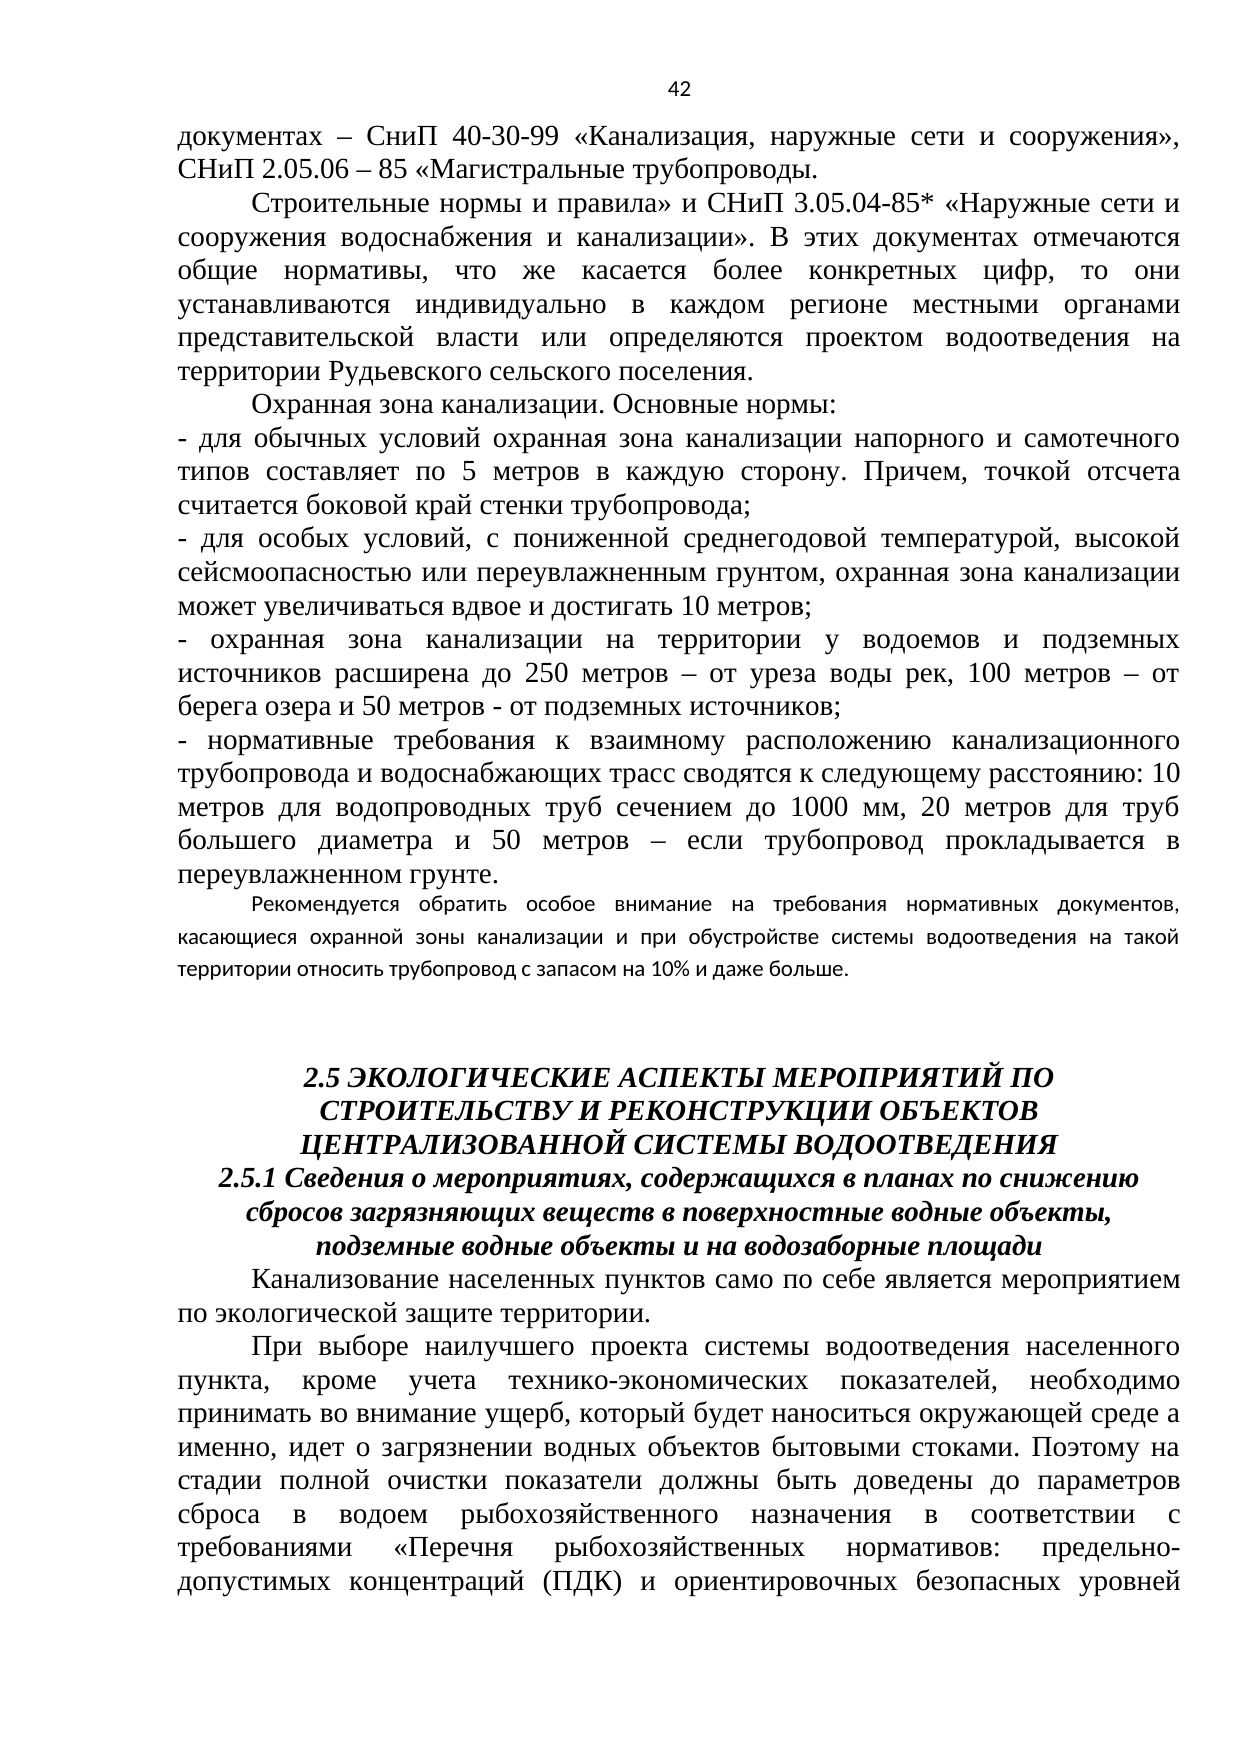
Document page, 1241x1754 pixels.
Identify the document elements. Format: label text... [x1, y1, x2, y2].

text 2.5.1 Сведения о мероприятиях, содержащихся в планах по снижению сбросов загрязняющих веществ в поверхностные водные объекты, подземные водные объекты и на водозаборные площади [177, 1161, 1181, 1261]
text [177, 1328, 1181, 1597]
text - для обычных условий охранная зона канализации напорного и самотечного типов составляет по 5 метров в каждую сторону. Причем, точкой отсчета считается боковой край стенки трубопровода; [177, 420, 1181, 521]
text Строительные нормы и правила» и СНиП 3.05.04-85* «Наружные сети и сооружения водоснабжения и канализации». В этих документах отмечаются общие нормативы, что же касается более конкретных цифр, то они устанавливаются индивидуально в каждом регионе местными органами представительской власти или определяются проектом водоотведения на территории Рудьевского сельского поселения. [177, 185, 1181, 386]
text - нормативные требования к взаимному расположению канализационного трубопровода и водоснабжающих трасс сводятся к следующему расстоянию: 10 метров для водопроводных труб сечением до 1000 мм, 20 метров для труб большего диаметра и 50 метров – если трубопровод прокладывается в переувлажненном грунте. [177, 722, 1181, 889]
text - охранная зона канализации на территории у водоемов и подземных источников расширена до 250 метров – от уреза воды рек, 100 метров – от берега озера и 50 метров - от подземных источников; [177, 621, 1181, 722]
text Рекомендуется обратить особое внимание на требования нормативных документов, касающиеся охранной зоны канализации и при обустройстве системы водоотведения на такой территории относить трубопровод с запасом на 10% и даже больше. [177, 889, 1181, 982]
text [177, 118, 1181, 185]
text Охранная зона канализации. Основные нормы: [177, 386, 1181, 420]
text - для особых условий, с пониженной среднегодовой температурой, высокой сейсмоопасностью или переувлажненным грунтом, охранная зона канализации может увеличиваться вдвое и достигать 10 метров; [177, 521, 1181, 621]
text Канализование населенных пунктов само по себе является мероприятием по экологической защите территории. [177, 1261, 1181, 1328]
text 2.5 ЭКОЛОГИЧЕСКИЕ АСПЕКТЫ МЕРОПРИЯТИЙ ПО СТРОИТЕЛЬСТВУ И РЕКОНСТРУКЦИИ ОБЪЕКТОВ ЦЕНТРАЛИЗОВАННОЙ СИСТЕМЫ ВОДООТВЕДЕНИЯ [177, 1060, 1181, 1161]
